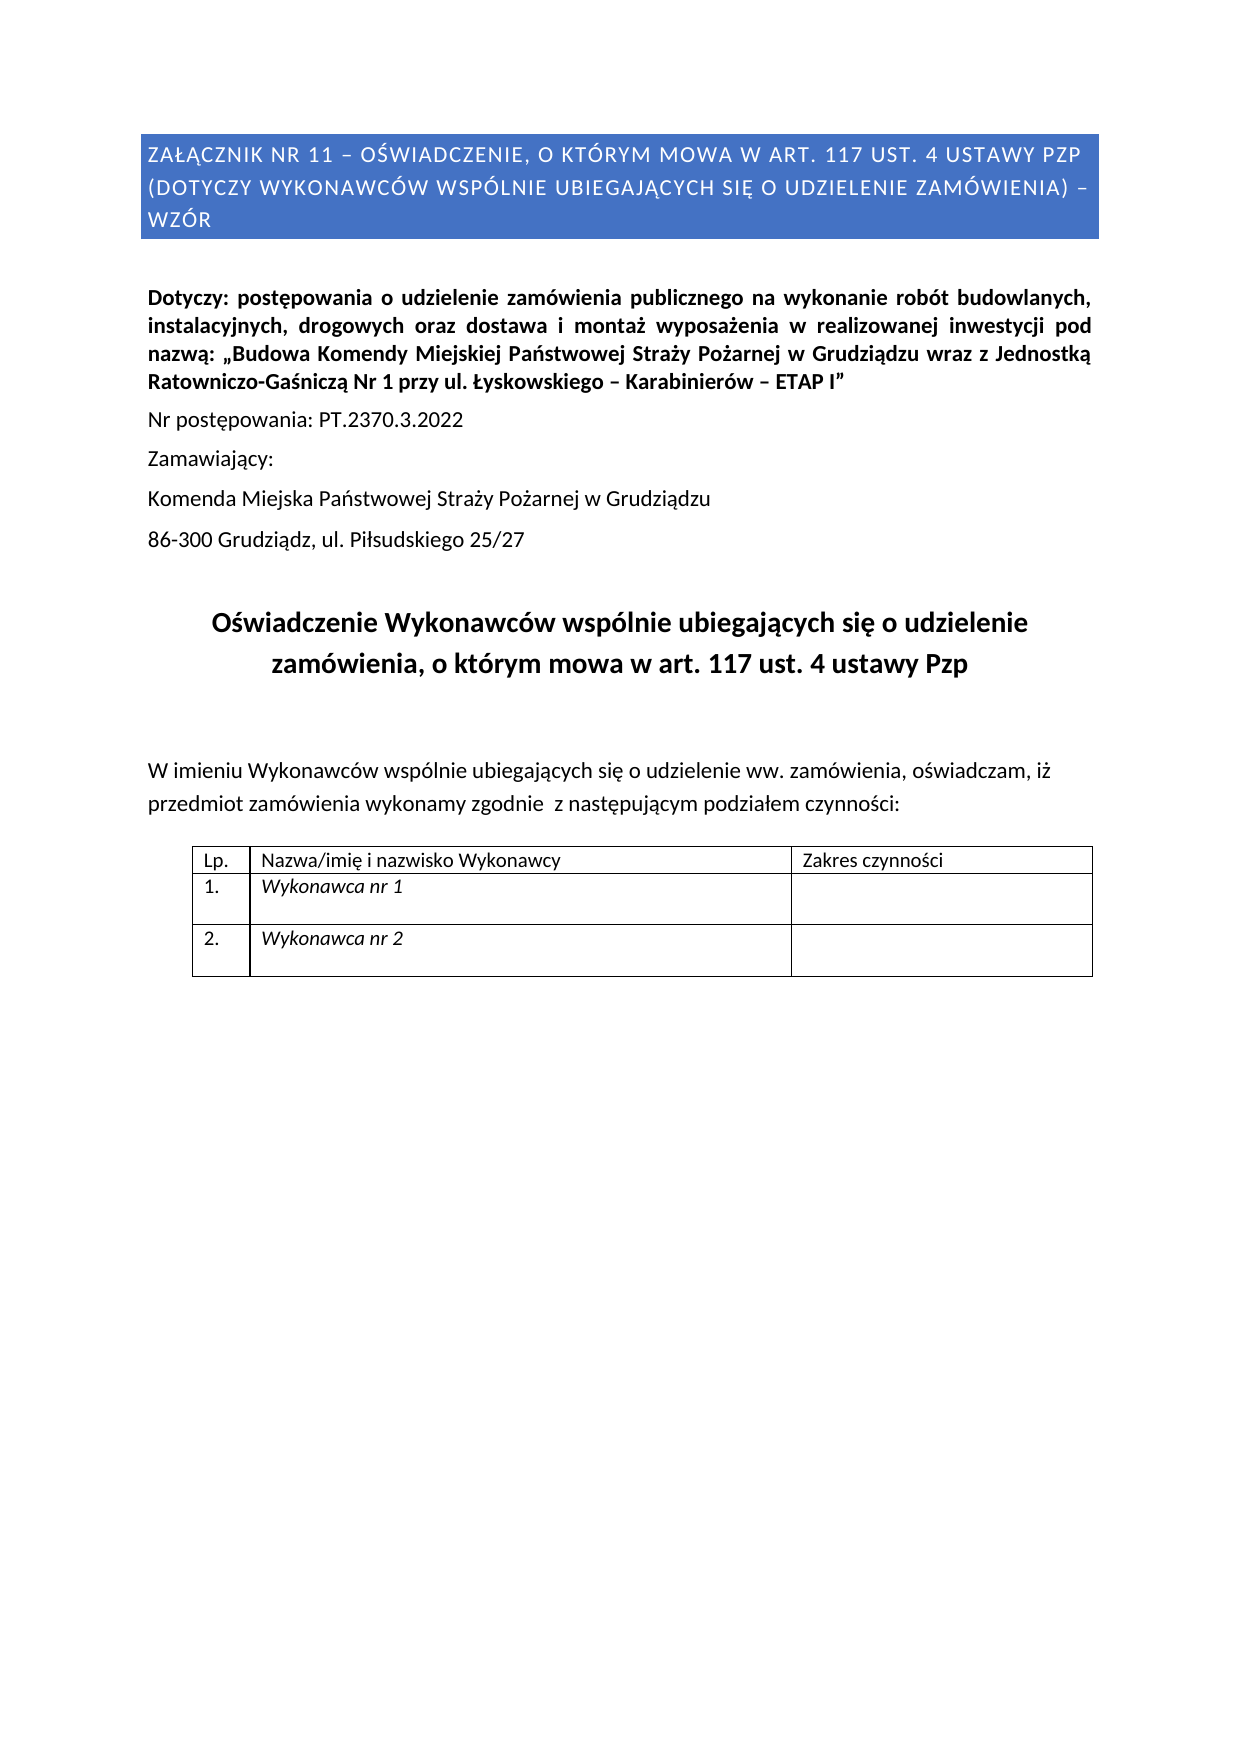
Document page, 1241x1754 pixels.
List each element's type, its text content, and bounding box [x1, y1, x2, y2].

text Zamawiający: [148, 444, 1093, 472]
table_cell Wykonawca nr 1 [251, 874, 791, 924]
table_header Lp. [193, 847, 249, 872]
table_cell [792, 925, 1092, 976]
text 86-300 Grudziądz, ul. Piłsudskiego 25/27 [148, 525, 1093, 553]
text Oświadczenie Wykonawców wspólnie ubiegających się o udzielenie zamówienia, o którym mowa w art. 117 ust. 4 ustawy Pzp [148, 604, 1093, 680]
text Nr postępowania: PT.2370.3.2022 [148, 405, 1093, 433]
text Komenda Miejska Państwowej Straży Pożarnej w Grudziądzu [148, 484, 1093, 512]
table_cell 2. [193, 925, 249, 976]
table_cell Wykonawca nr 2 [251, 925, 791, 976]
table_cell 1. [193, 874, 249, 924]
subtitle Załącznik nr 11 – Oświadczenie, o którym mowa w art. 117 ust. 4 ustawy Pzp (dotyczy wykonawców wspólnie ubiegających się o udzielenie zamówienia) – wzór [148, 141, 1093, 233]
table_header Nazwa/imię i nazwisko Wykonawcy [251, 847, 791, 872]
text Dotyczy: postępowania o udzielenie zamówienia publicznego na wykonanie robót budowlanych, instalacyjnych, drogowych oraz dostawa i montaż wyposażenia w realizowanej inwestycji pod nazwą: „Budowa Komendy Miejskiej Państwowej Straży Pożarnej w Grudziądzu wraz z Jednostką Ratowniczo-Gaśniczą Nr 1 przy ul. Łyskowskiego – Karabinierów – ETAP I” [148, 283, 1093, 395]
table_header Zakres czynności [792, 847, 1092, 872]
table_cell [792, 874, 1092, 924]
text W imieniu Wykonawców wspólnie ubiegających się o udzielenie ww. zamówienia, oświadczam, iż przedmiot zamówienia wykonamy zgodnie z następującym podziałem czynności: [148, 757, 1093, 817]
